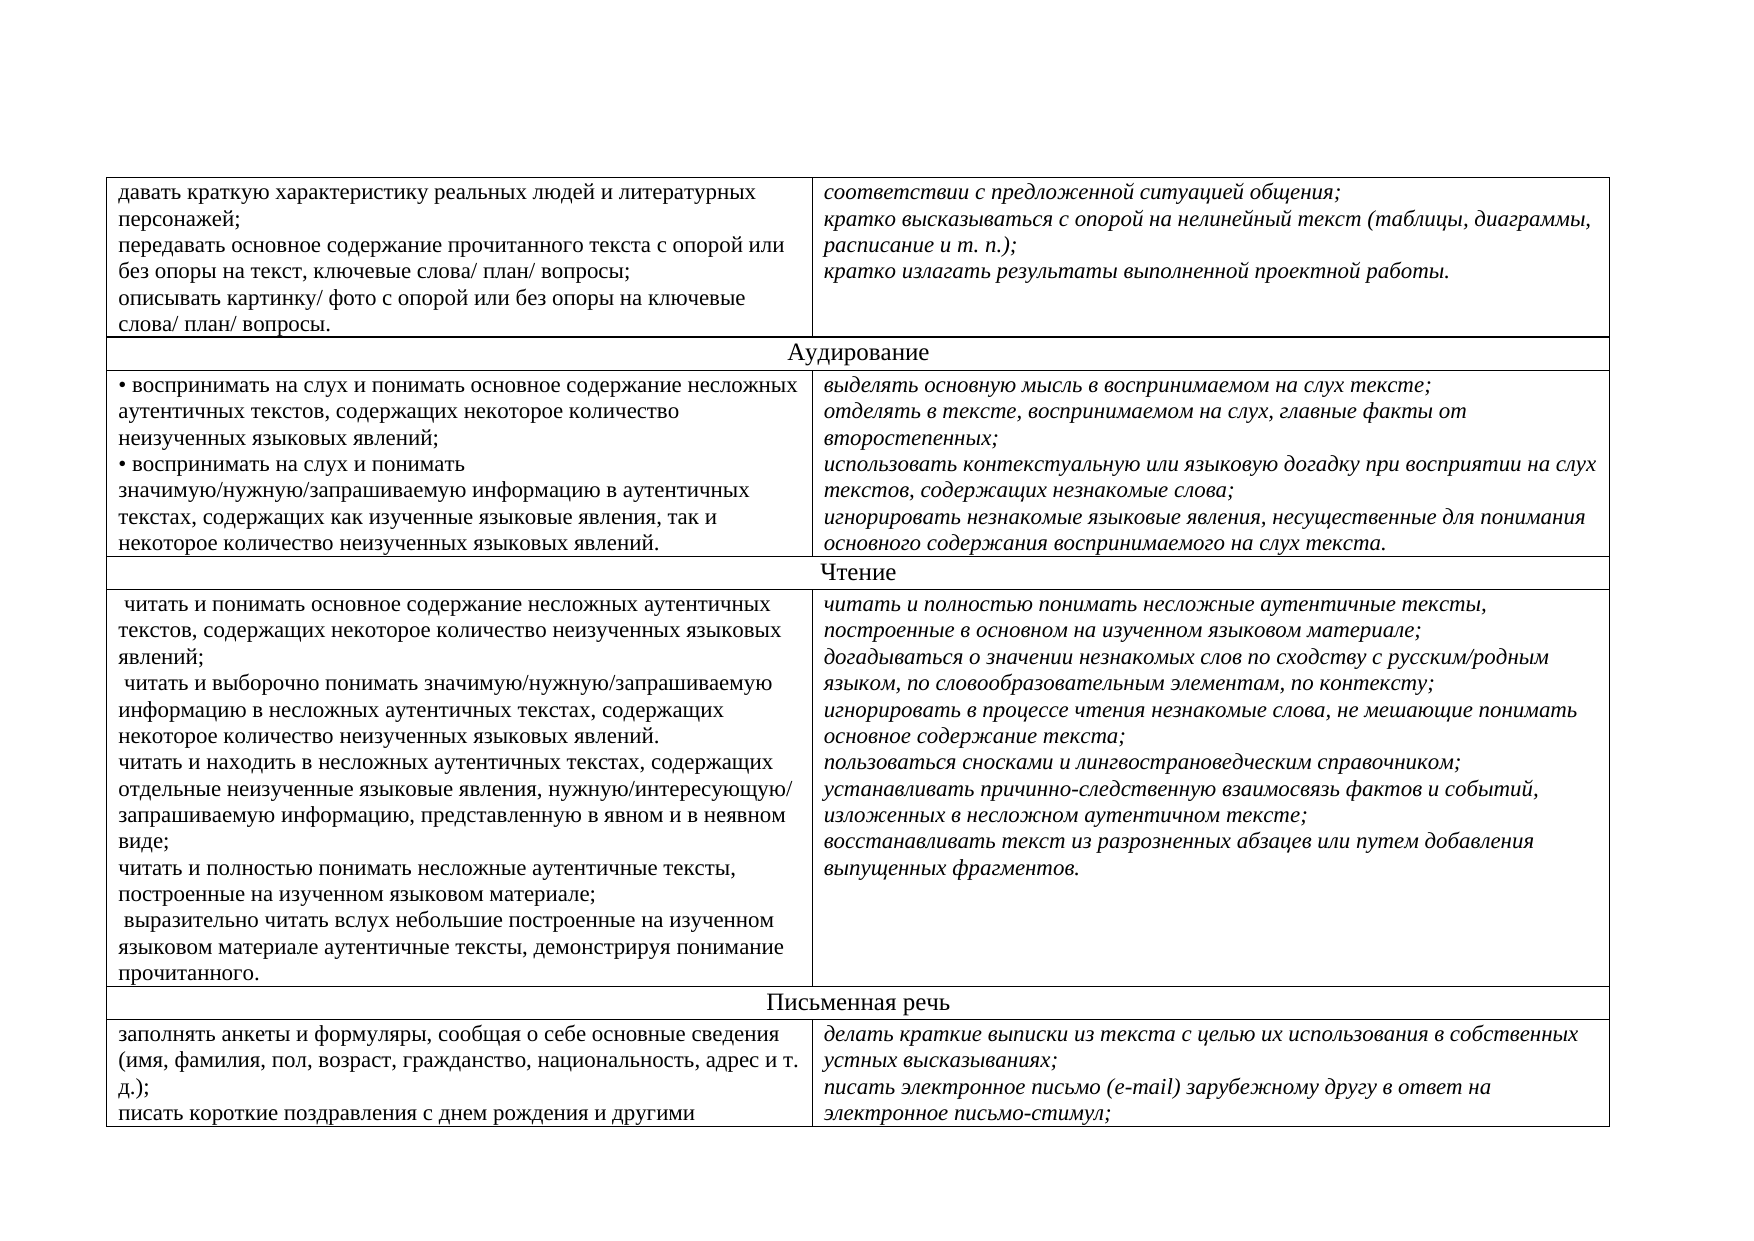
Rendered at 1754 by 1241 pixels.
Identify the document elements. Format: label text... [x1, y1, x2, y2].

table_cell Письменная речь [107, 987, 1609, 1019]
table_cell Аудирование [107, 338, 1609, 370]
table_cell • воспринимать на слух и понимать основное содержание несложных аутентичных текстов, содержащих некоторое количество неизученных языковых явлений; • воспринимать на слух и понимать значимую/нужную/запрашиваемую информацию в аутентичных текстах, содержащих как изученные языковые явления, так и некоторое количество неизученных языковых явлений. [107, 371, 812, 556]
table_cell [107, 1020, 812, 1126]
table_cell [813, 178, 1609, 336]
table_cell выделять основную мысль в воспринимаемом на слух тексте; отделять в тексте, воспринимаемом на слух, главные факты от второстепенных; использовать контекстуальную или языковую догадку при восприятии на слух текстов, содержащих незнакомые слова; игнорировать незнакомые языковые явления, несущественные для понимания основного содержания воспринимаемого на слух текста. [813, 371, 1609, 556]
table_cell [107, 178, 812, 336]
table_cell Чтение [107, 557, 1609, 589]
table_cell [813, 1020, 1609, 1126]
table_cell читать и понимать основное содержание несложных аутентичных текстов, содержащих некоторое количество неизученных языковых явлений; читать и выборочно понимать значимую/нужную/запрашиваемую информацию в несложных аутентичных текстах, содержащих некоторое количество неизученных языковых явлений. читать и находить в несложных аутентичных текстах, содержащих отдельные неизученные языковые явления, нужную/интересующую/ запрашиваемую информацию, представленную в явном и в неявном виде; читать и полностью понимать несложные аутентичные тексты, построенные на изученном языковом материале; выразительно читать вслух небольшие построенные на изученном языковом материале аутентичные тексты, демонстрируя понимание прочитанного. [107, 590, 812, 986]
table_cell читать и полностью понимать несложные аутентичные тексты, построенные в основном на изученном языковом материале; догадываться о значении незнакомых слов по сходству с русским/родным языком, по словообразовательным элементам, по контексту; игнорировать в процессе чтения незнакомые слова, не мешающие понимать основное содержание текста; пользоваться сносками и лингвострановедческим справочником; устанавливать причинно-следственную взаимосвязь фактов и событий, изложенных в несложном аутентичном тексте; восстанавливать текст из разрозненных абзацев или путем добавления выпущенных фрагментов. [813, 590, 1609, 986]
